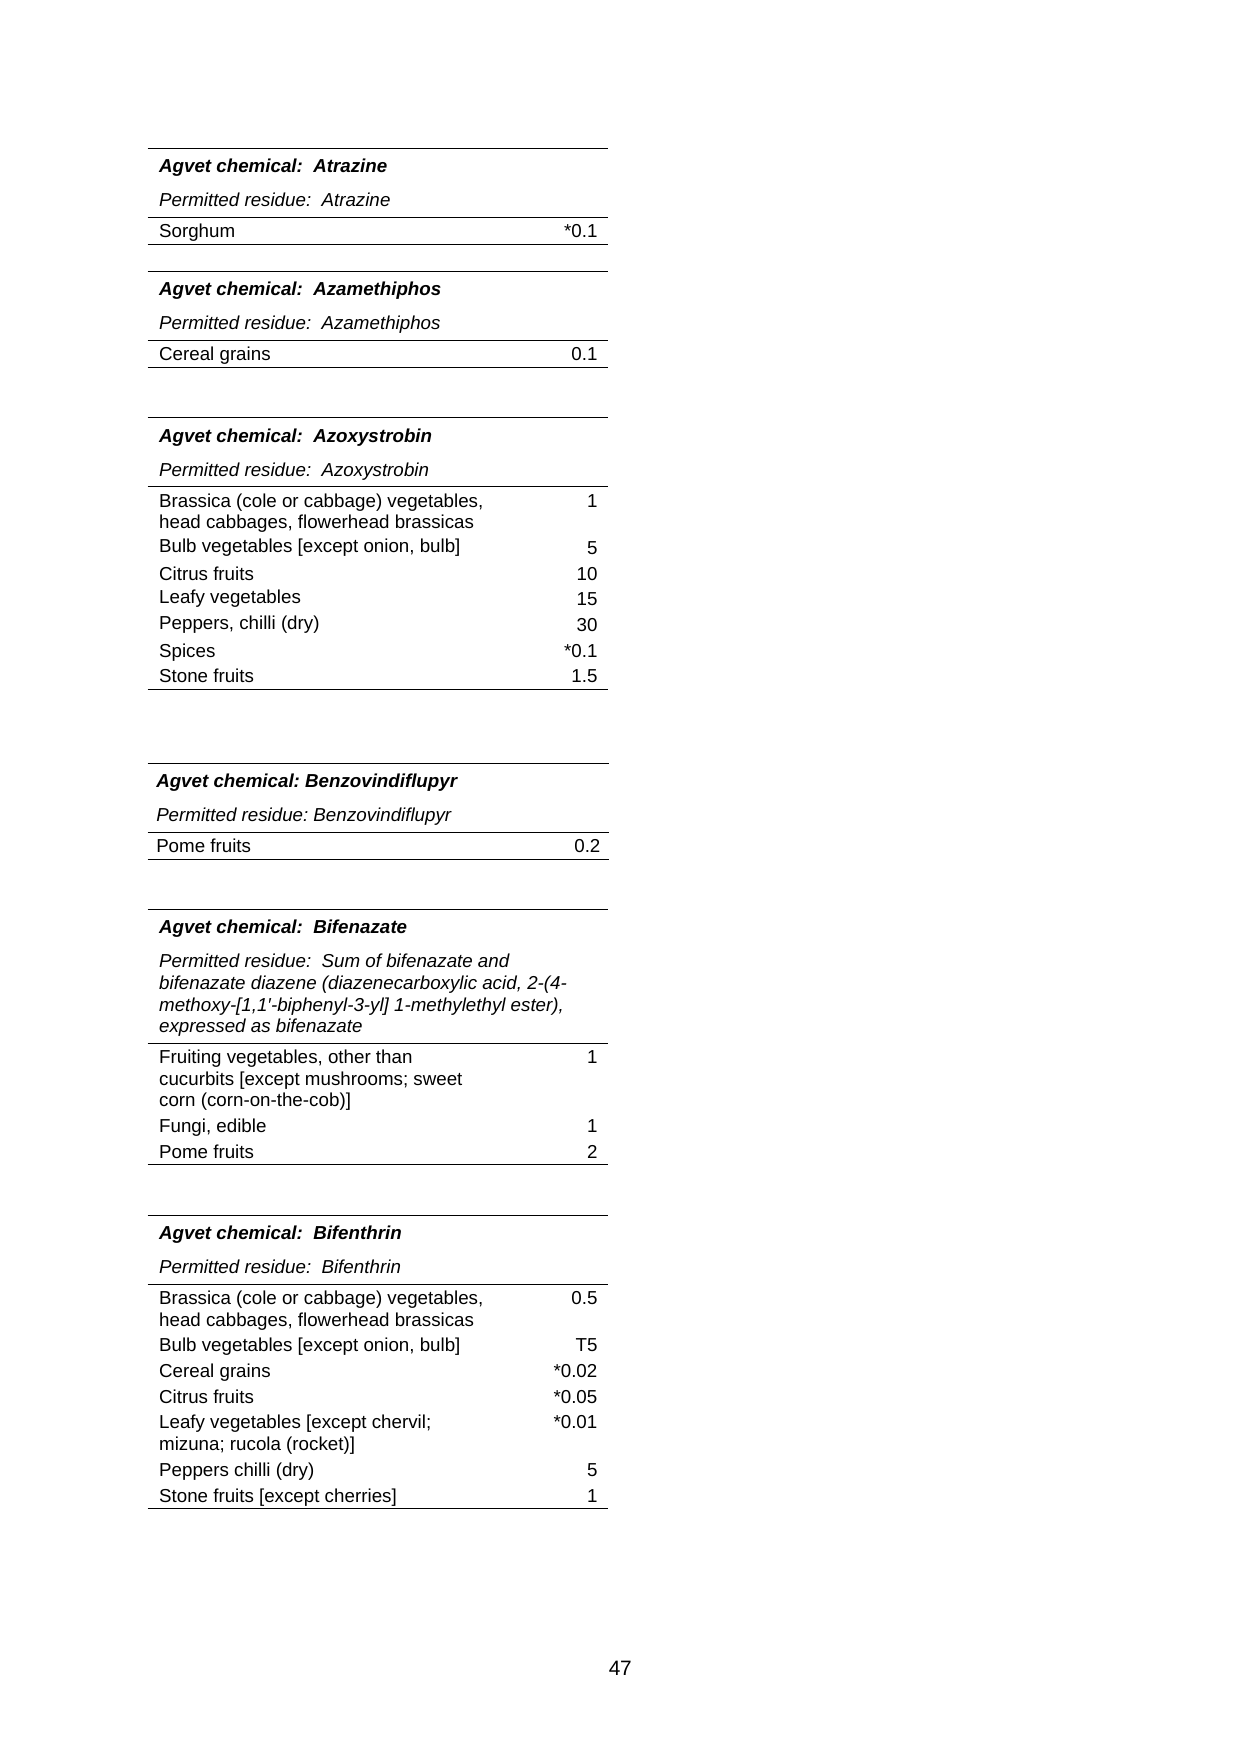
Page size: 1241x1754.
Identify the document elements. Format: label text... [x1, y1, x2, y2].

table_header Agvet chemical: Bifenthrin [148, 1216, 608, 1250]
table_cell 30 [502, 612, 608, 637]
table_cell Permitted residue: Bifenthrin [148, 1250, 608, 1284]
table_cell 2 [502, 1139, 608, 1164]
table_cell 1.5 [502, 663, 608, 689]
table_cell 1 [502, 487, 608, 534]
table_cell Citrus fruits [148, 1384, 502, 1409]
table_cell 1 [502, 1482, 608, 1508]
table_cell Spices [148, 638, 502, 663]
table_cell *0.05 [502, 1384, 608, 1409]
table_cell 0.1 [502, 341, 608, 367]
table_cell Sorghum [148, 218, 502, 244]
table_header Agvet chemical: Azoxystrobin [148, 418, 608, 452]
table_cell 1 [502, 1113, 608, 1138]
table_cell Pome fruits [148, 833, 502, 858]
table_cell Permitted residue: Azoxystrobin [148, 452, 608, 486]
table_cell Brassica (cole or cabbage) vegetables, head cabbages, flowerhead brassicas [148, 487, 502, 534]
table_cell Pome fruits [148, 1139, 502, 1164]
table_cell 1 [502, 1044, 608, 1113]
table_cell Permitted residue: Atrazine [148, 183, 608, 217]
table_cell *0.01 [502, 1409, 608, 1457]
table_cell Cereal grains [148, 1358, 502, 1383]
table_header Agvet chemical: Azamethiphos [148, 272, 608, 306]
table_cell Leafy vegetables [148, 586, 502, 612]
table_cell *0.1 [502, 638, 608, 663]
table_cell 10 [502, 560, 608, 586]
table_cell Cereal grains [148, 341, 502, 367]
table_cell Bulb vegetables [except onion, bulb] [148, 1332, 502, 1358]
table_header Agvet chemical: Bifenazate [148, 910, 608, 944]
table_header Agvet chemical: Atrazine [148, 149, 608, 183]
table_cell Peppers chilli (dry) [148, 1457, 502, 1482]
table_cell 15 [502, 586, 608, 612]
table_cell Stone fruits [except cherries] [148, 1482, 502, 1508]
table_cell Fruiting vegetables, other than cucurbits [except mushrooms; sweet corn (corn-on-the-cob)] [148, 1044, 502, 1113]
table_cell *0.02 [502, 1358, 608, 1383]
table_cell Bulb vegetables [except onion, bulb] [148, 535, 502, 560]
table_cell 0.5 [502, 1285, 608, 1332]
table_cell Permitted residue: Benzovindiflupyr [148, 798, 608, 832]
table_cell T5 [502, 1332, 608, 1358]
table_header Agvet chemical: Benzovindiflupyr [148, 764, 608, 798]
table_cell 0.2 [502, 833, 608, 858]
table_cell *0.1 [502, 218, 608, 244]
table_cell Peppers, chilli (dry) [148, 612, 502, 637]
table_cell Permitted residue: Azamethiphos [148, 306, 608, 340]
table_cell Fungi, edible [148, 1113, 502, 1138]
table_cell Stone fruits [148, 663, 502, 689]
table_cell Permitted residue: Sum of bifenazate and bifenazate diazene (diazenecarboxylic acid, 2-(4-methoxy-[1,1′-biphenyl-3-yl] 1-methylethyl ester), expressed as bifenazate [148, 944, 608, 1043]
table_cell Citrus fruits [148, 560, 502, 586]
table_cell 5 [502, 1457, 608, 1482]
table_cell 5 [502, 535, 608, 560]
table_cell Brassica (cole or cabbage) vegetables, head cabbages, flowerhead brassicas [148, 1285, 502, 1332]
table_cell Leafy vegetables [except chervil; mizuna; rucola (rocket)] [148, 1409, 502, 1457]
